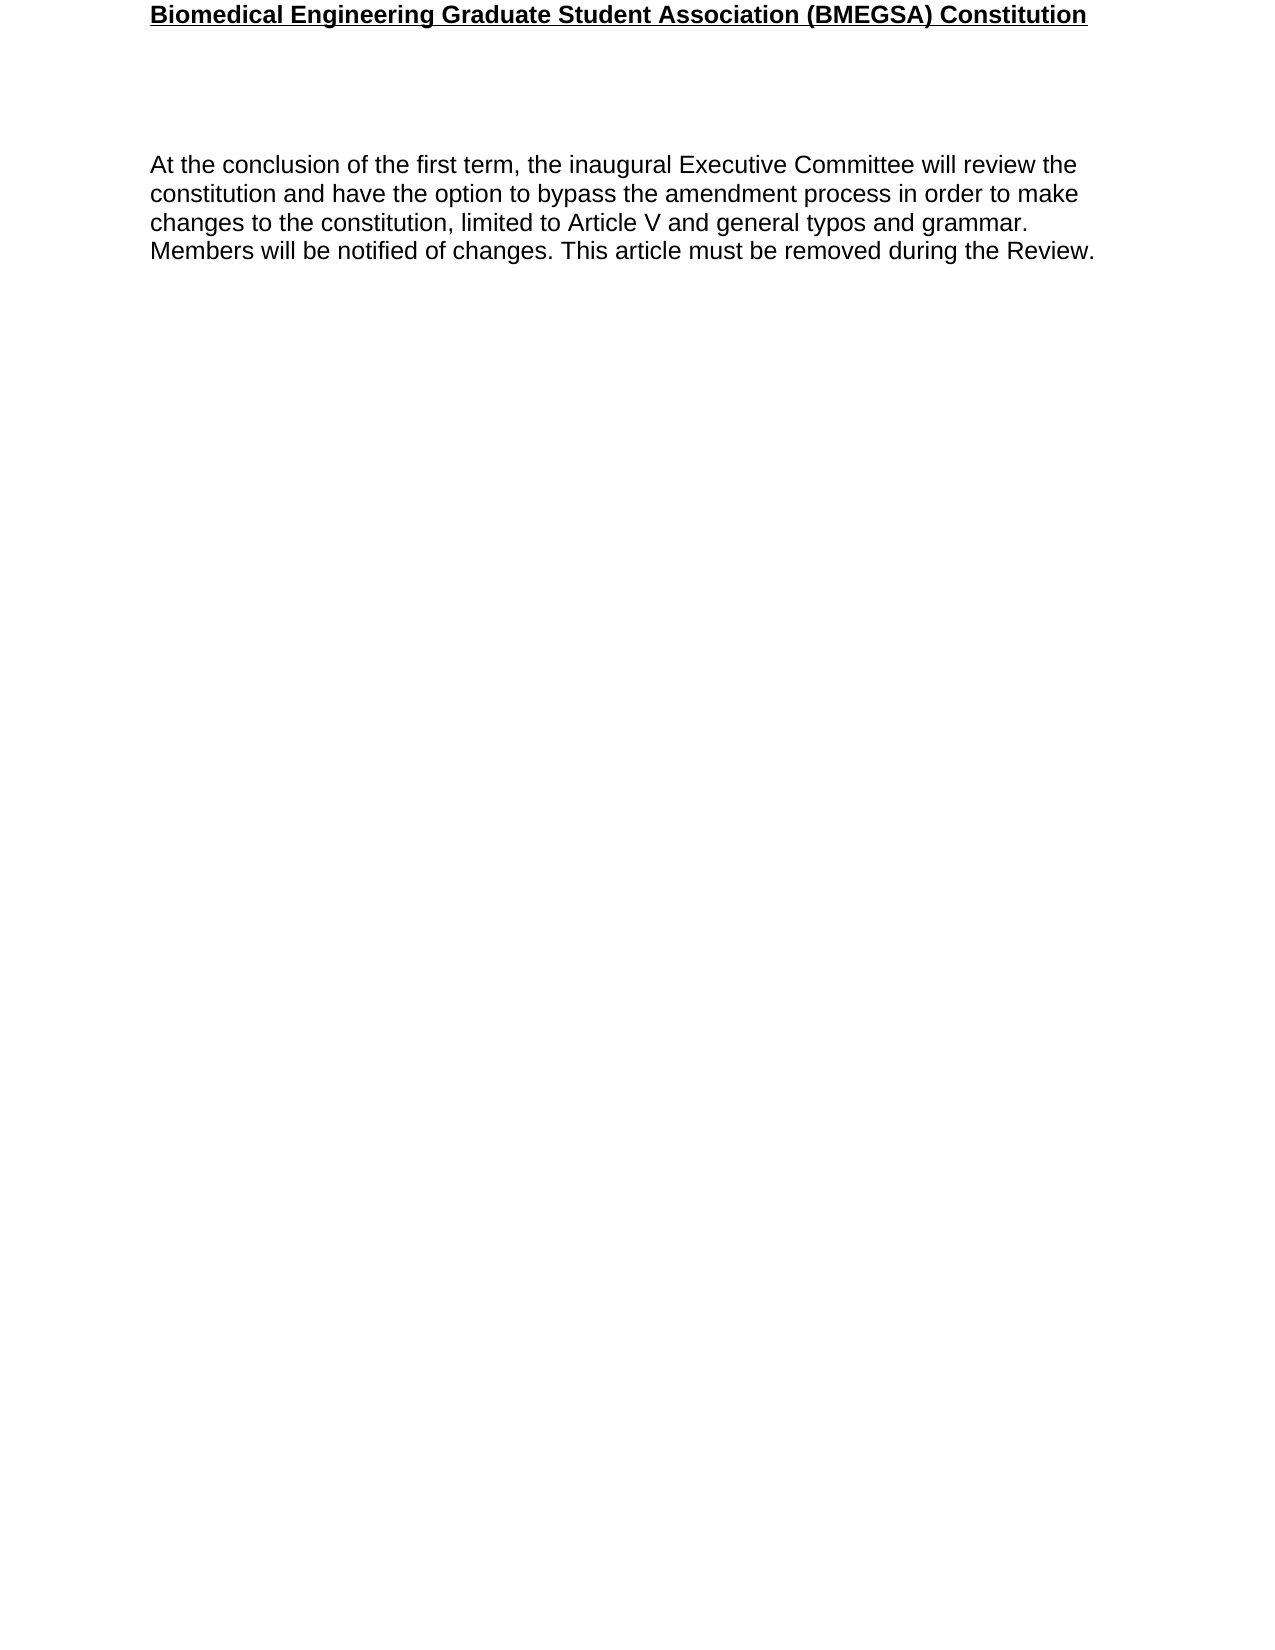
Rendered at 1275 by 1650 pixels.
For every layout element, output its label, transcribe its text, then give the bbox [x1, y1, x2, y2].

text At the conclusion of the first term, the inaugural Executive Committee will review the constitution and have the option to bypass the amendment process in order to make changes to the constitution, limited to Article V and general typos and grammar. Members will be notified of changes. This article must be removed during the Review. [150, 150, 1125, 265]
